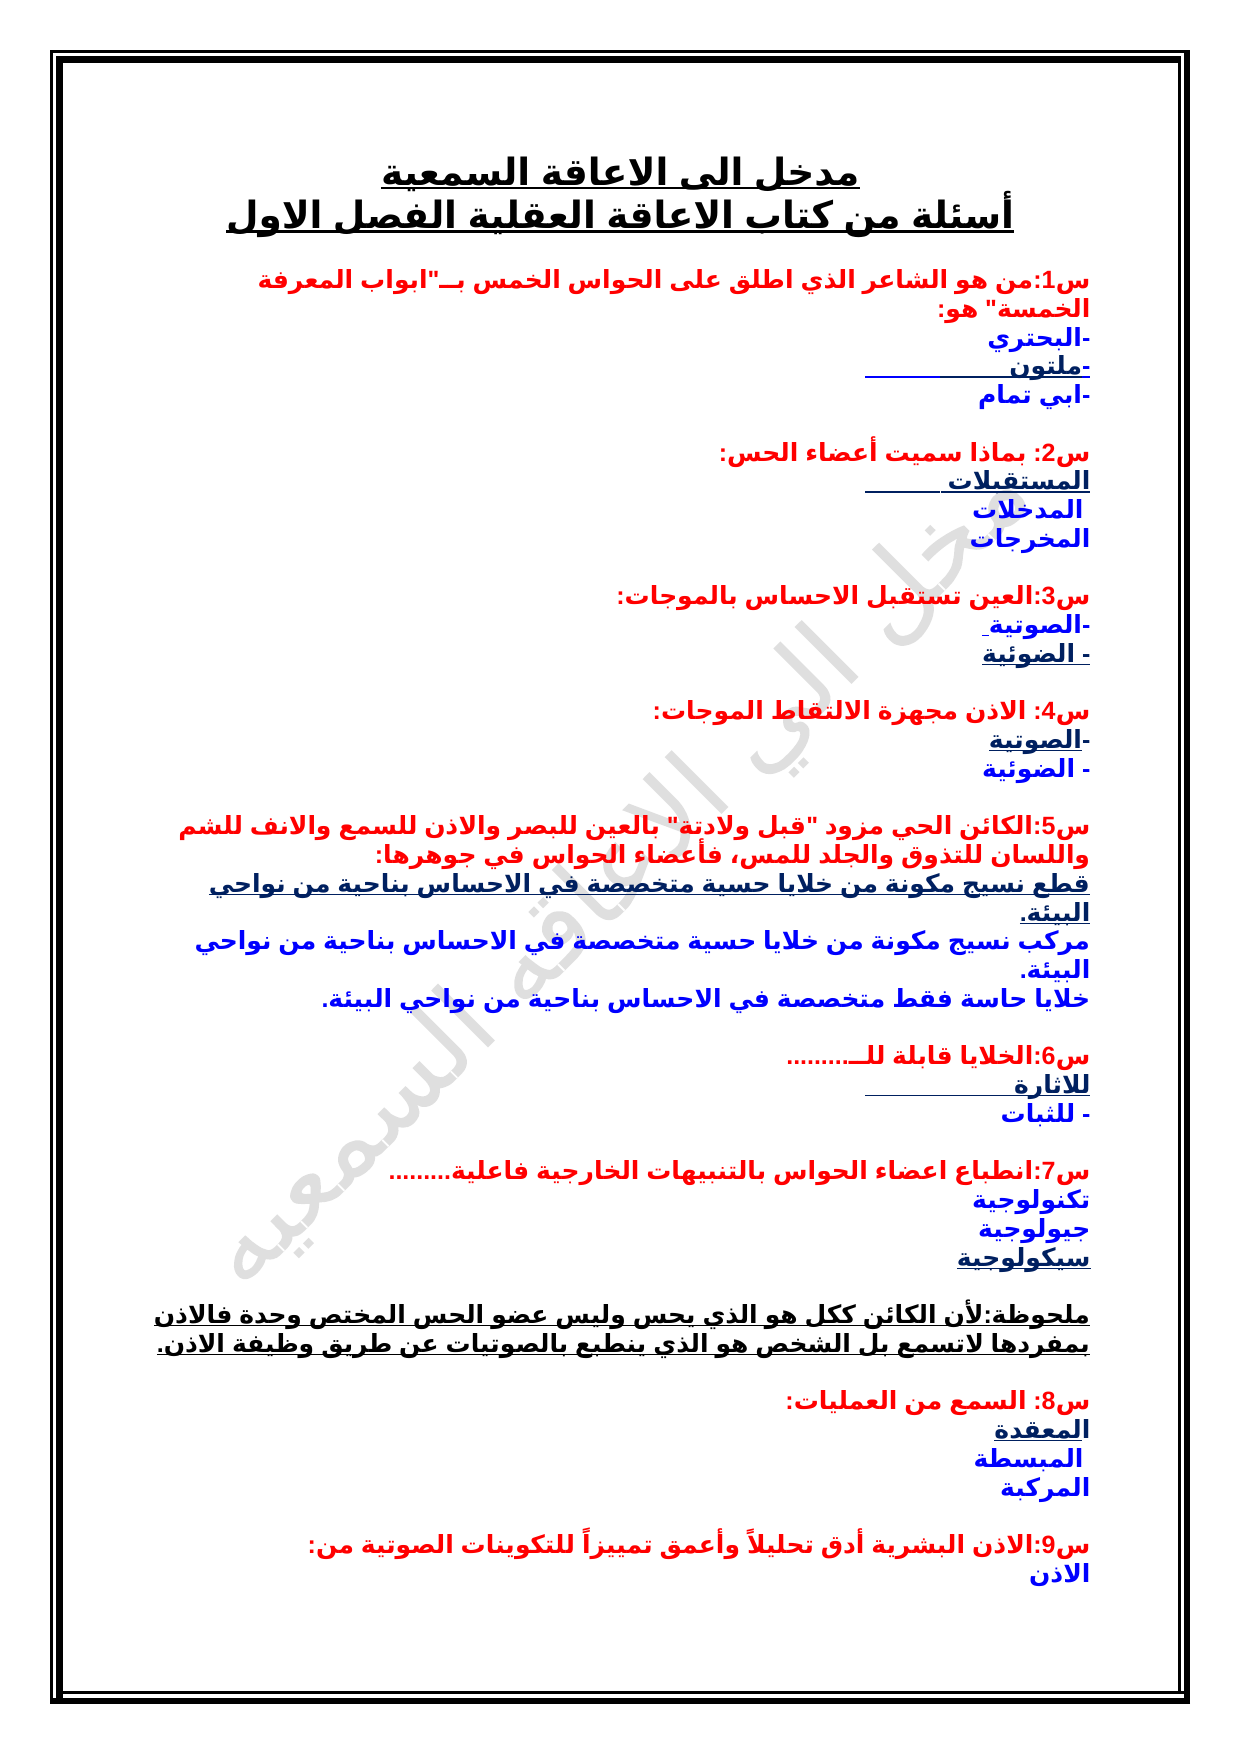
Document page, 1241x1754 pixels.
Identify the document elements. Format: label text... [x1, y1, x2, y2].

text المبسطة [150, 1444, 1090, 1472]
text س3:العين تستقبل الاحساس بالموجات: [150, 581, 1090, 610]
text المخرجات [150, 524, 1090, 552]
text - الضوئية [150, 754, 1090, 782]
text أسئلة من كتاب الاعاقة العقلية الفصل الاول [150, 193, 1090, 236]
text مدخل الى الاعاقة السمعية [150, 150, 1090, 193]
text س4: الاذن مجهزة الالتقاط الموجات: [150, 696, 1090, 725]
text س1:من هو الشاعر الذي اطلق على الحواس الخمس بــ"ابواب المعرفة الخمسة" هو: [150, 265, 1090, 322]
text س8: السمع من العمليات: [150, 1386, 1090, 1415]
text س6:الخلايا قابلة للــ......... [150, 1041, 1090, 1070]
text جيولوجية [150, 1214, 1090, 1242]
text -الصوتية [150, 725, 1090, 754]
text تكنولوجية [150, 1185, 1090, 1214]
text س5:الكائن الحي مزود "قبل ولادتة" بالعين للبصر والاذن للسمع والانف للشم واللسان للتذوق والجلد للمس، فأعضاء الحواس في جوهرها: [150, 811, 1090, 869]
text - الضوئية [150, 639, 1090, 667]
text سيكولوجية [150, 1242, 1090, 1271]
text س2: بماذا سميت أعضاء الحس: [150, 437, 1090, 466]
text -البحتري [150, 322, 1090, 351]
text المستقبلات [150, 466, 1090, 495]
text س7:انطباع اعضاء الحواس بالتنبيهات الخارجية فاعلية......... [150, 1156, 1090, 1185]
text -ابي تمام [150, 380, 1090, 409]
text ملحوظة:لأن الكائن ككل هو الذي يحس وليس عضو الحس المختص وحدة فالاذن بمفردها لاتسمع بل الشخص هو الذي ينطبع بالصوتيات عن طريق وظيفة الاذن. [150, 1300, 1090, 1357]
text -ملتون [150, 351, 1090, 380]
text الاذن [150, 1559, 1090, 1587]
text للاثارة [150, 1070, 1090, 1099]
text س9:الاذن البشرية أدق تحليلاً وأعمق تمييزاً للتكوينات الصوتية من: [150, 1530, 1090, 1559]
text -الصوتية [150, 610, 1090, 639]
text - للثبات [150, 1099, 1090, 1127]
text قطع نسيج مكونة من خلايا حسية متخصصة في الاحساس بناحية من نواحي البيئة. [150, 869, 1090, 926]
text خلايا حاسة فقط متخصصة في الاحساس بناحية من نواحي البيئة. [150, 984, 1090, 1012]
text المركبة [150, 1472, 1090, 1501]
text المعقدة [150, 1415, 1090, 1444]
text مركب نسيج مكونة من خلايا حسية متخصصة في الاحساس بناحية من نواحي البيئة. [150, 926, 1090, 984]
text المدخلات [150, 495, 1090, 524]
